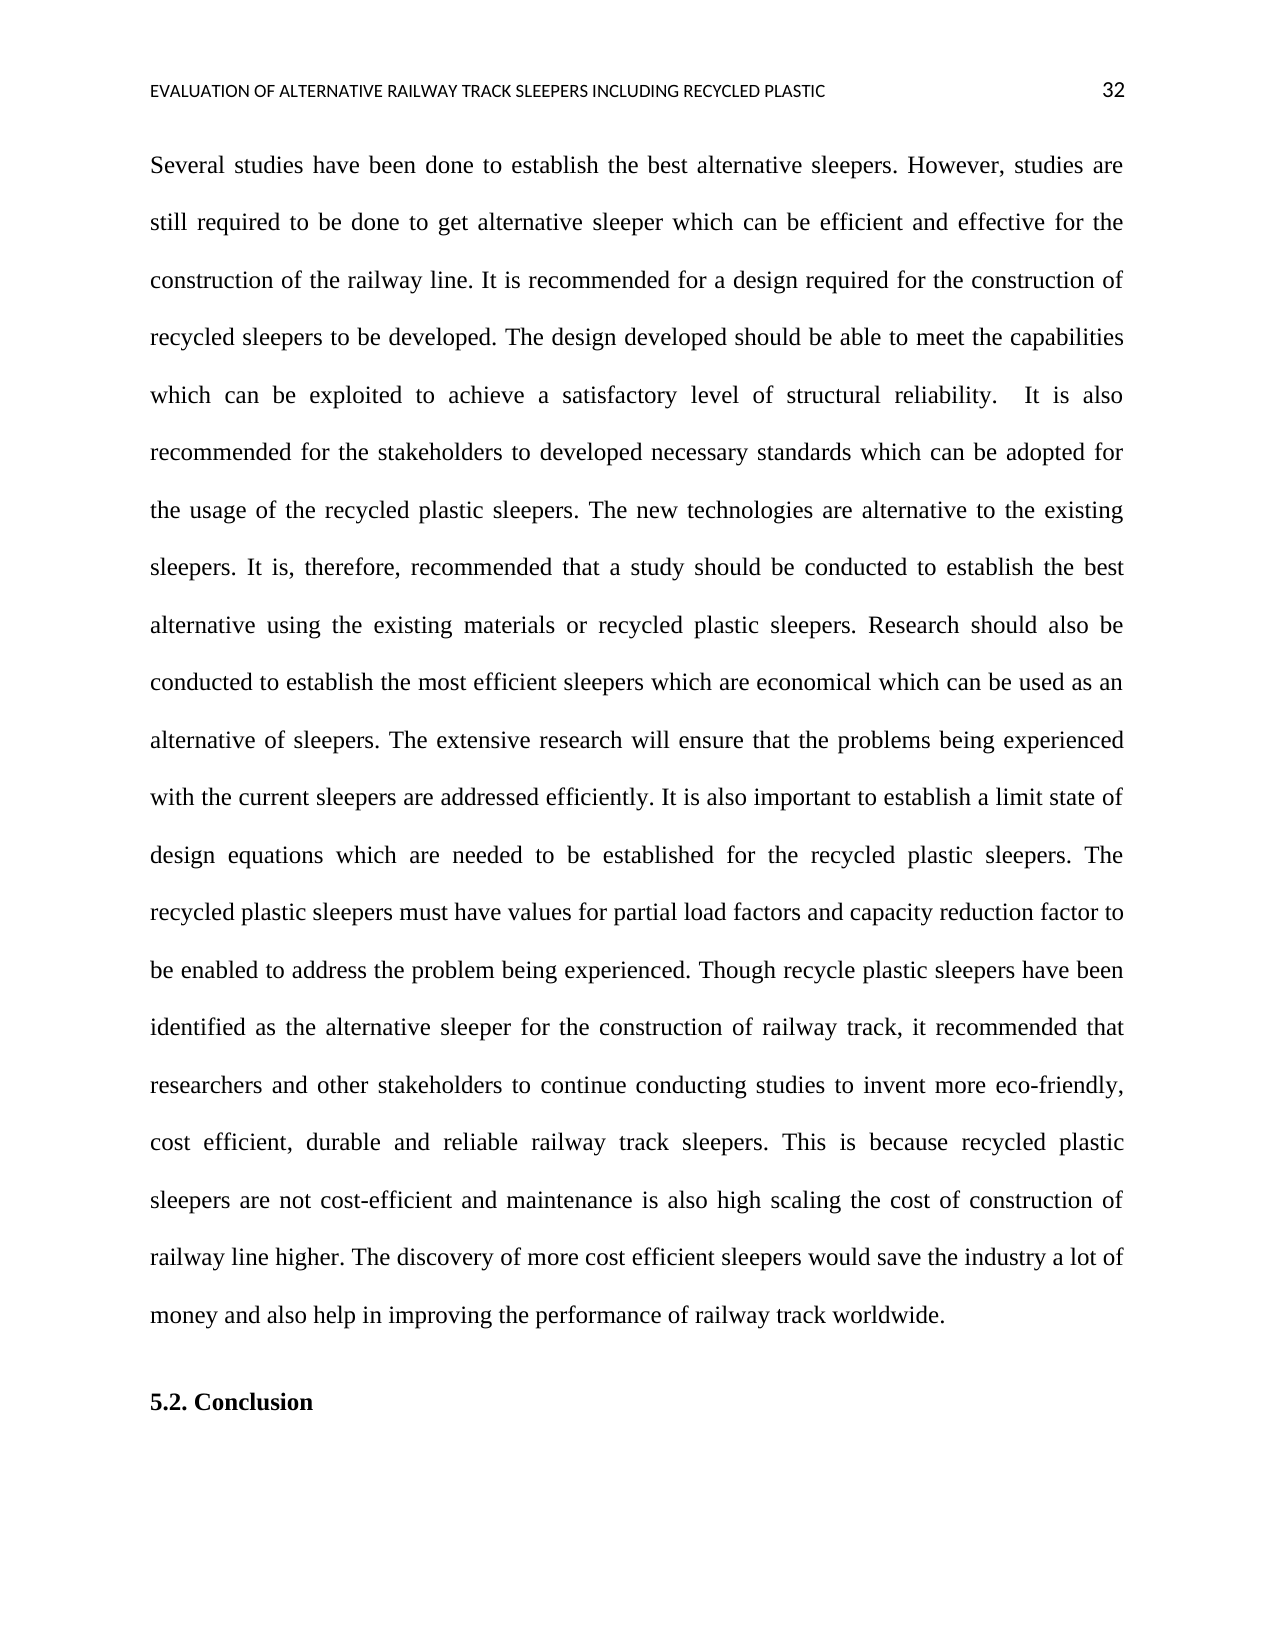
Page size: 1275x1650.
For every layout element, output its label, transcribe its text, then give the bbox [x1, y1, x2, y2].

subtitle 5.2. Conclusion [150, 1387, 1125, 1415]
text Several studies have been done to establish the best alternative sleepers. However, studies are still required to be done to get alternative sleeper which can be efficient and effective for the construction of the railway line. It is recommended for a design required for the construction of recycled sleepers to be developed. The design developed should be able to meet the capabilities which can be exploited to achieve a satisfactory level of structural reliability. It is also recommended for the stakeholders to developed necessary standards which can be adopted for the usage of the recycled plastic sleepers. The new technologies are alternative to the existing sleepers. It is, therefore, recommended that a study should be conducted to establish the best alternative using the existing materials or recycled plastic sleepers. Research should also be conducted to establish the most efficient sleepers which are economical which can be used as an alternative of sleepers. The extensive research will ensure that the problems being experienced with the current sleepers are addressed efficiently. It is also important to establish a limit state of design equations which are needed to be established for the recycled plastic sleepers. The recycled plastic sleepers must have values for partial load factors and capacity reduction factor to be enabled to address the problem being experienced. Though recycle plastic sleepers have been identified as the alternative sleeper for the construction of railway track, it recommended that researchers and other stakeholders to continue conducting studies to invent more eco-friendly, cost efficient, durable and reliable railway track sleepers. This is because recycled plastic sleepers are not cost-efficient and maintenance is also high scaling the cost of construction of railway line higher. The discovery of more cost efficient sleepers would save the industry a lot of money and also help in improving the performance of railway track worldwide. [150, 150, 1125, 1329]
